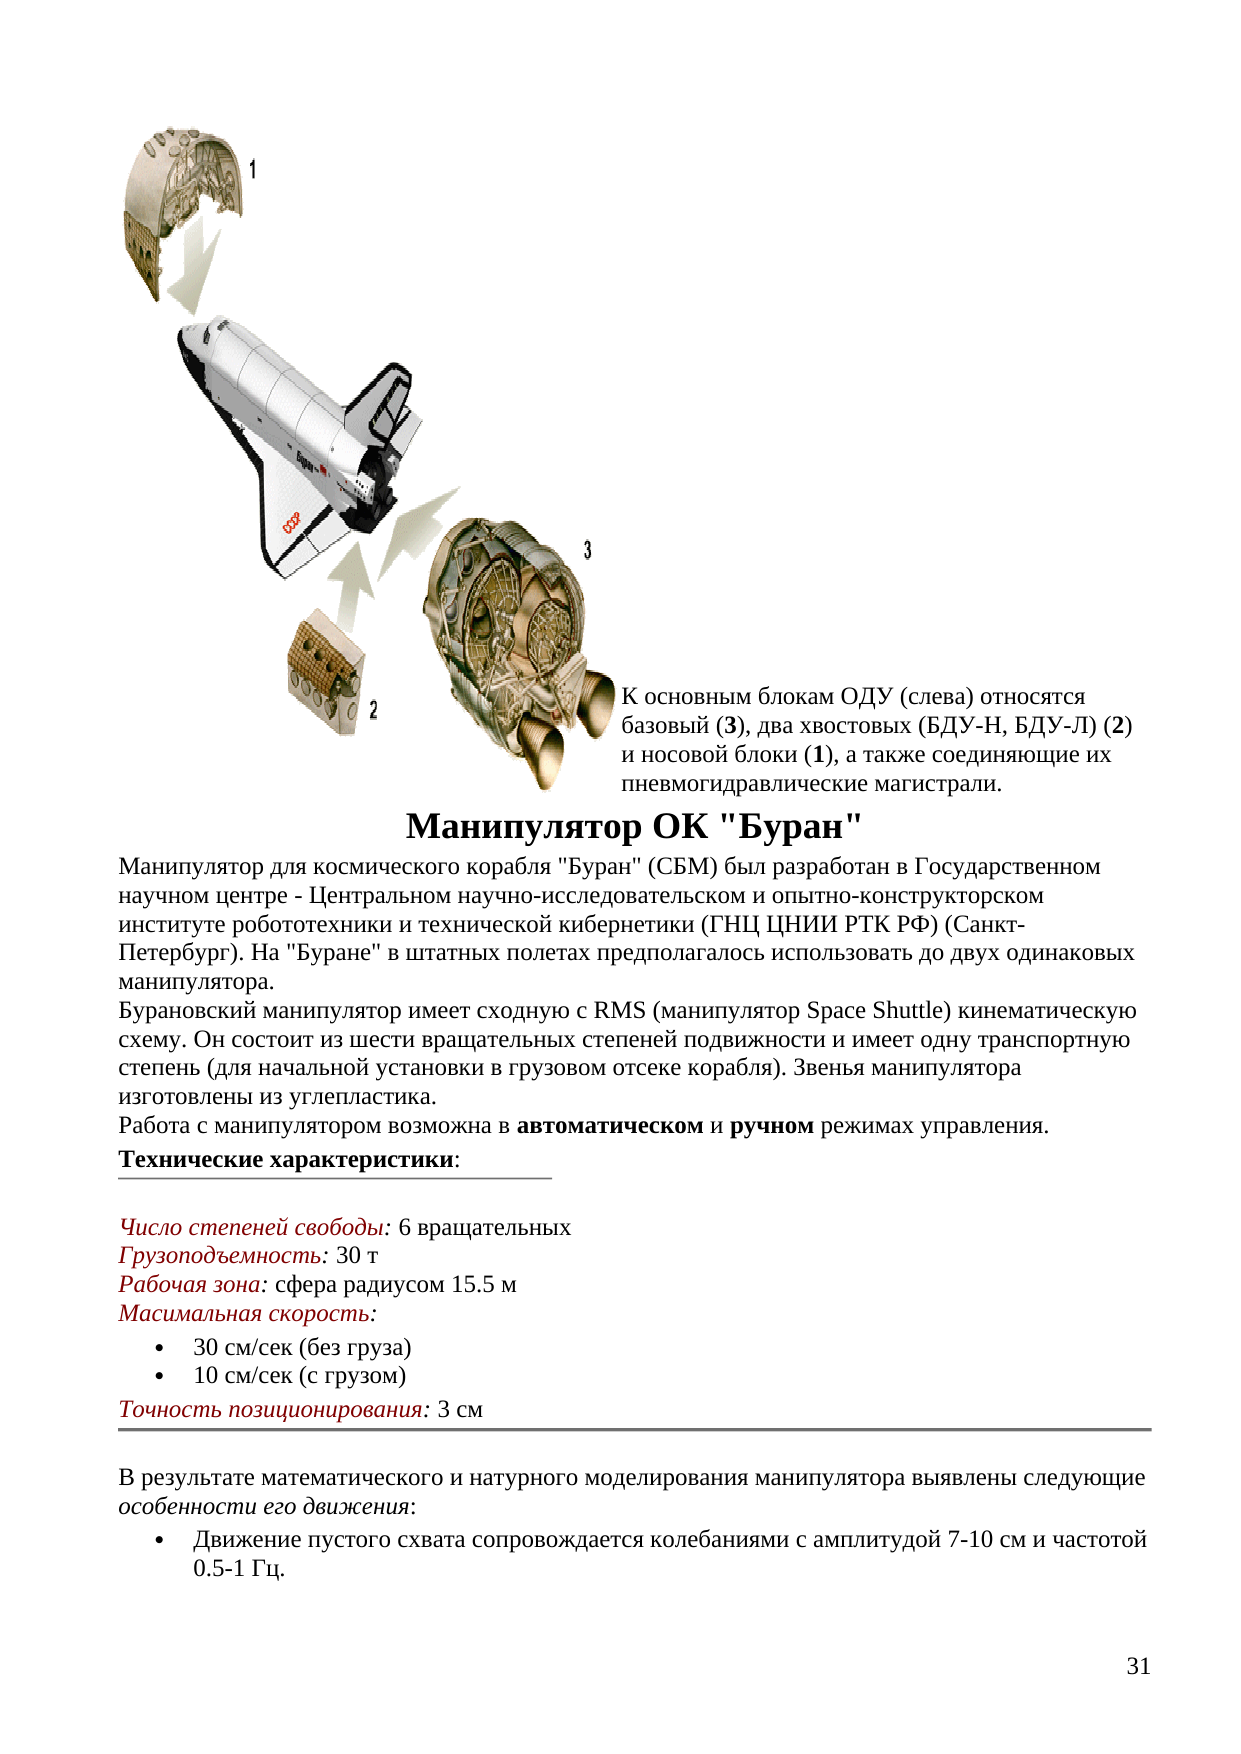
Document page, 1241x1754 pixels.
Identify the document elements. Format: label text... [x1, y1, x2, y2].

list 30 см/сек (без груза) [156, 1332, 1152, 1360]
picture [118, 119, 619, 797]
text Технические характеристики: [118, 1144, 1152, 1173]
text Число степеней свободы: 6 вращательных Грузоподъемность: 30 т Рабочая зона: сфера радиусом 15.5 м Масимальная скорость: [118, 1212, 1152, 1327]
text В результате математического и натурного моделирования манипулятора выявлены следующие особенности его движения: [118, 1462, 1152, 1519]
table_header К основным блокам ОДУ (слева) относятся базовый (3), два хвостовых (БДУ-Н, БДУ-Л) (2) и носовой блоки (1), а также соединяющие их пневмогидравлические магистрали. [620, 118, 1150, 798]
subtitle Манипулятор ОК "Буран" [118, 803, 1152, 846]
list Движение пустого схвата сопровождается колебаниями с амплитудой 7-10 см и частотой 0.5-1 Гц. [156, 1524, 1152, 1582]
text Манипулятор для космического корабля "Буран" (СБМ) был разработан в Государственном научном центре - Центральном научно-исследовательском и опытно-конструкторском институте робототехники и технической кибернетики (ГНЦ ЦНИИ РТК РФ) (Санкт-Петербург). На "Буране" в штатных полетах предполагалось использовать до двух одинаковых манипулятора. Бурановский манипулятор имеет сходную с RMS (манипулятор Space Shuttle) кинематическую схему. Он состоит из шести вращательных степеней подвижности и имеет одну транспортную степень (для начальной установки в грузовом отсеке корабля). Звенья манипулятора изготовлены из углепластика. Работа с манипулятором возможна в автоматическом и ручном режимах управления. [118, 851, 1152, 1139]
text Точность позиционирования: 3 см [118, 1394, 1152, 1423]
list 10 см/сек (с грузом) [156, 1360, 1152, 1389]
